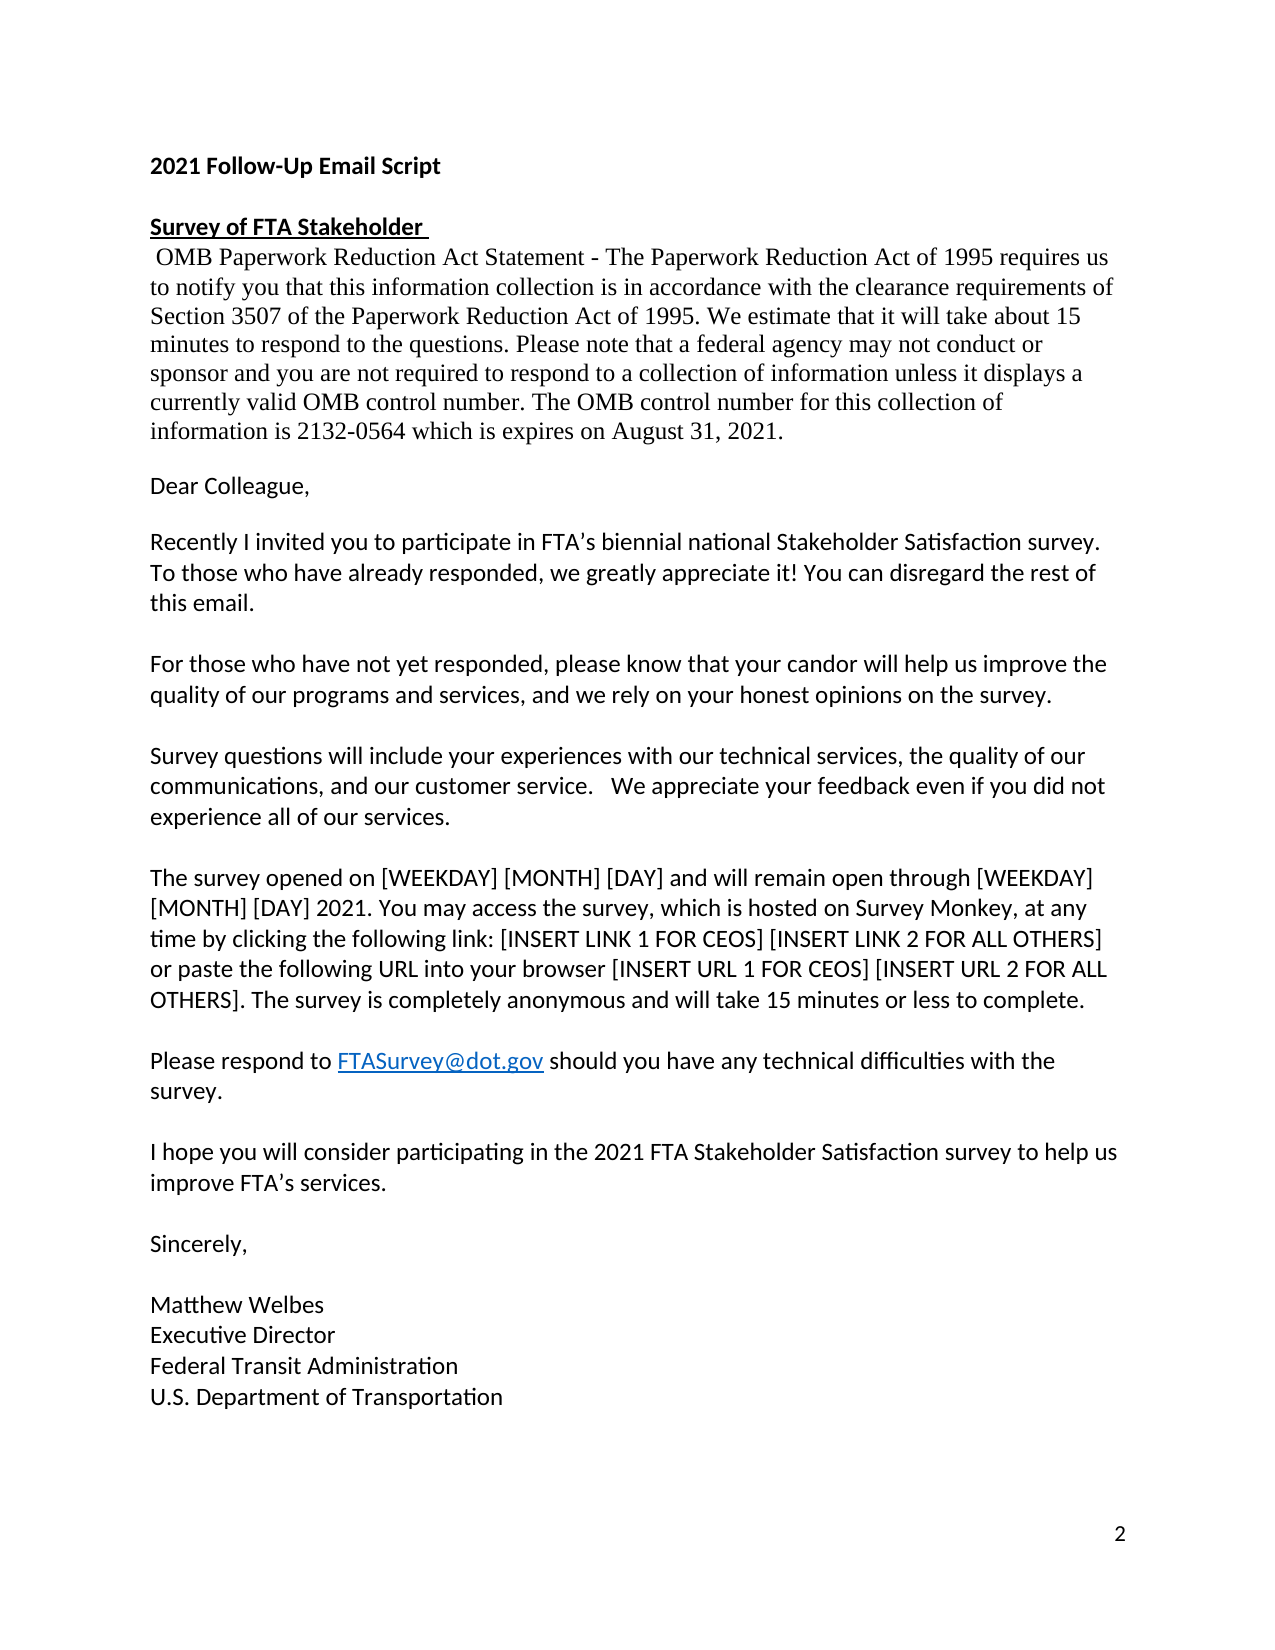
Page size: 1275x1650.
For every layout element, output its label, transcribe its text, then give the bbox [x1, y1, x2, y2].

text I hope you will consider participating in the 2021 FTA Stakeholder Satisfaction survey to help us improve FTA’s services. [150, 1137, 1125, 1198]
text OMB Paperwork Reduction Act Statement - The Paperwork Reduction Act of 1995 requires us to notify you that this information collection is in accordance with the clearance requirements of Section 3507 of the Paperwork Reduction Act of 1995. We estimate that it will take about 15 minutes to respond to the questions. Please note that a federal agency may not conduct or sponsor and you are not required to respond to a collection of information unless it displays a currently valid OMB control number. The OMB control number for this collection of information is 2132-0564 which is expires on August 31, 2021. [150, 242, 1125, 444]
text Sincerely, [150, 1228, 1125, 1259]
text Please respond to FTASurvey@dot.gov should you have any technical difficulties with the survey. [150, 1045, 1125, 1106]
text Matthew Welbes [150, 1289, 1125, 1320]
text The survey opened on [WEEKDAY] [MONTH] [DAY] and will remain open through [WEEKDAY] [MONTH] [DAY] 2021. You may access the survey, which is hosted on Survey Monkey, at any time by clicking the following link: [INSERT LINK 1 FOR CEOS] [INSERT LINK 2 FOR ALL OTHERS] or paste the following URL into your browser [INSERT URL 1 FOR CEOS] [INSERT URL 2 FOR ALL OTHERS]. The survey is completely anonymous and will take 15 minutes or less to complete. [150, 862, 1125, 1014]
text 2021 Follow-Up Email Script [150, 150, 1125, 181]
text Dear Colleague, [150, 470, 1125, 501]
text U.S. Department of Transportation [150, 1381, 1125, 1411]
text Recently I invited you to participate in FTA’s biennial national Stakeholder Satisfaction survey. To those who have already responded, we greatly appreciate it! You can disregard the rest of this email. [150, 526, 1125, 618]
text Survey questions will include your experiences with our technical services, the quality of our communications, and our customer service. We appreciate your feedback even if you did not experience all of our services. [150, 740, 1125, 831]
text Federal Transit Administration [150, 1350, 1125, 1381]
text For those who have not yet responded, please know that your candor will help us improve the quality of our programs and services, and we rely on your honest opinions on the survey. [150, 648, 1125, 709]
text Executive Director [150, 1320, 1125, 1350]
text Survey of FTA Stakeholder [150, 211, 1125, 242]
